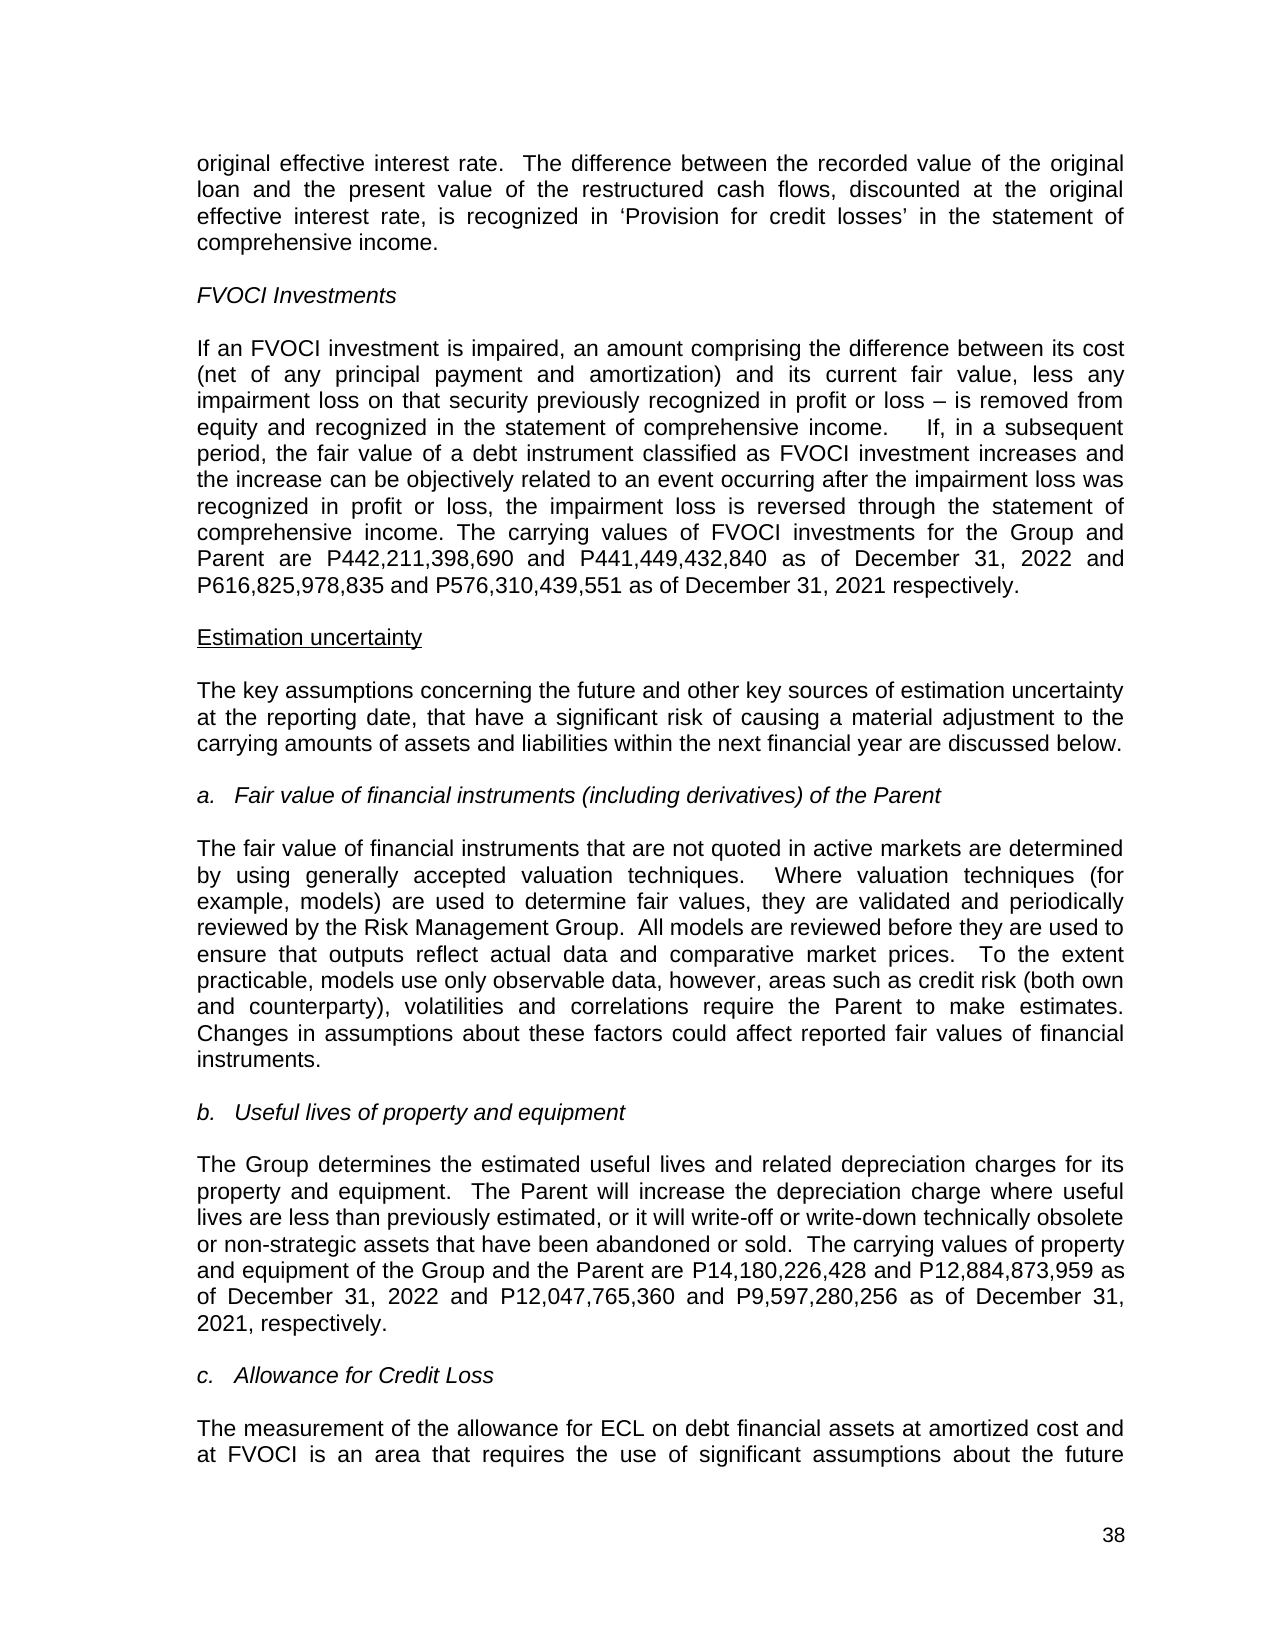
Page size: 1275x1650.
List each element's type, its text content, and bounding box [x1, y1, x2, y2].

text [197, 150, 1125, 255]
list Useful lives of property and equipment [197, 1099, 1125, 1125]
text FVOCI Investments [197, 282, 1125, 308]
list Allowance for Credit Loss [197, 1362, 1125, 1389]
text If an FVOCI investment is impaired, an amount comprising the difference between its cost (net of any principal payment and amortization) and its current fair value, less any impairment loss on that security previously recognized in profit or loss – is removed from equity and recognized in the statement of comprehensive income. If, in a subsequent period, the fair value of a debt instrument classified as FVOCI investment increases and the increase can be objectively related to an event occurring after the impairment loss was recognized in profit or loss, the impairment loss is reversed through the statement of comprehensive income. The carrying values of FVOCI investments for the Group and Parent are P442,211,398,690 and P441,449,432,840 as of December 31, 2022 and P616,825,978,835 and P576,310,439,551 as of December 31, 2021 respectively. [197, 334, 1125, 598]
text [197, 1415, 1125, 1468]
text Estimation uncertainty [197, 624, 1125, 651]
text The Group determines the estimated useful lives and related depreciation charges for its property and equipment. The Parent will increase the depreciation charge where useful lives are less than previously estimated, or it will write-off or write-down technically obsolete or non-strategic assets that have been abandoned or sold. The carrying values of property and equipment of the Group and the Parent are P14,180,226,428 and P12,884,873,959 as of December 31, 2022 and P12,047,765,360 and P9,597,280,256 as of December 31, 2021, respectively. [197, 1151, 1125, 1336]
list Fair value of financial instruments (including derivatives) of the Parent [197, 782, 1125, 809]
text The key assumptions concerning the future and other key sources of estimation uncertainty at the reporting date, that have a significant risk of causing a material adjustment to the carrying amounts of assets and liabilities within the next financial year are discussed below. [197, 677, 1125, 756]
text The fair value of financial instruments that are not quoted in active markets are determined by using generally accepted valuation techniques. Where valuation techniques (for example, models) are used to determine fair values, they are validated and periodically reviewed by the Risk Management Group. All models are reviewed before they are used to ensure that outputs reflect actual data and comparative market prices. To the extent practicable, models use only observable data, however, areas such as credit risk (both own and counterparty), volatilities and correlations require the Parent to make estimates. Changes in assumptions about these factors could affect reported fair values of financial instruments. [197, 835, 1125, 1072]
